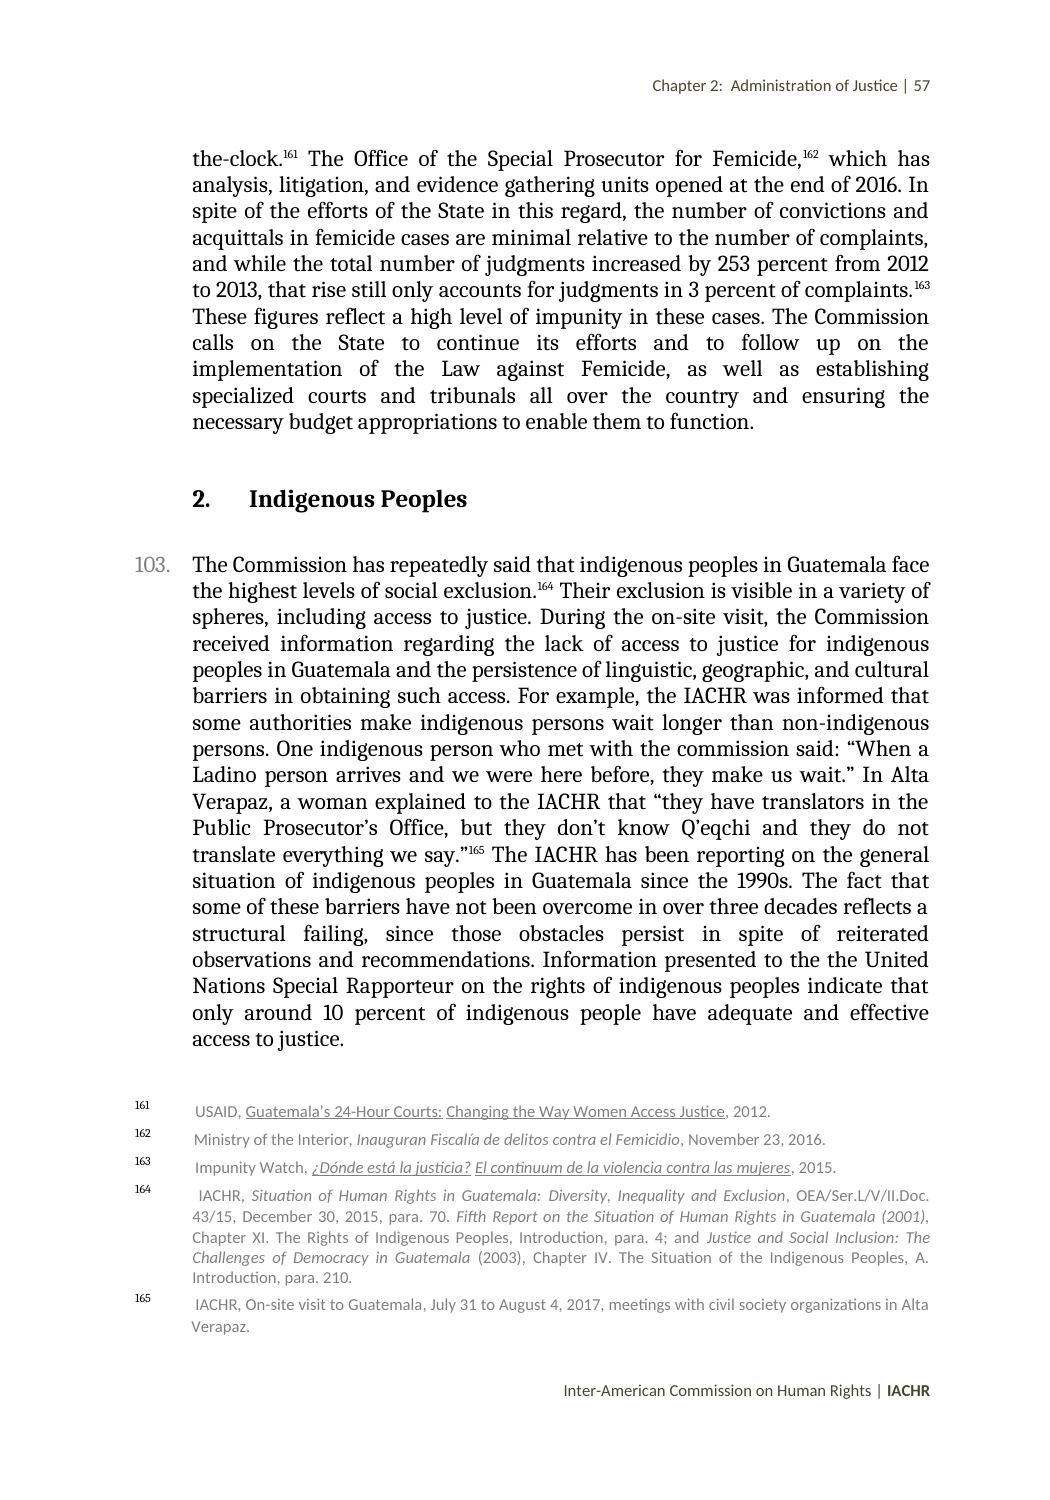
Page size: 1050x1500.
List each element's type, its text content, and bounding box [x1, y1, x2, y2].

text The Commission has repeatedly said that indigenous peoples in Guatemala face the highest levels of social exclusion. Their exclusion is visible in a variety of spheres, including access to justice. During the on-site visit, the Commission received information regarding the lack of access to justice for indigenous peoples in Guatemala and the persistence of linguistic, geographic, and cultural barriers in obtaining such access. For example, the IACHR was informed that some authorities make indigenous persons wait longer than non-indigenous persons. One indigenous person who met with the commission said: “When a Ladino person arrives and we were here before, they make us wait.” In Alta Verapaz, a woman explained to the IACHR that “they have translators in the Public Prosecutor’s Office, but they don’t know Q’eqchi and they do not translate everything we say.” The IACHR has been reporting on the general situation of indigenous peoples in Guatemala since the 1990s. The fact that some of these barriers have not been overcome in over three decades reflects a structural failing, since those obstacles persist in spite of reiterated observations and recommendations. Information presented to the the United Nations Special Rapporteur on the rights of indigenous peoples indicate that only around 10 percent of indigenous people have adequate and effective access to justice. [135, 551, 930, 1052]
subtitle Indigenous Peoples [192, 485, 930, 514]
